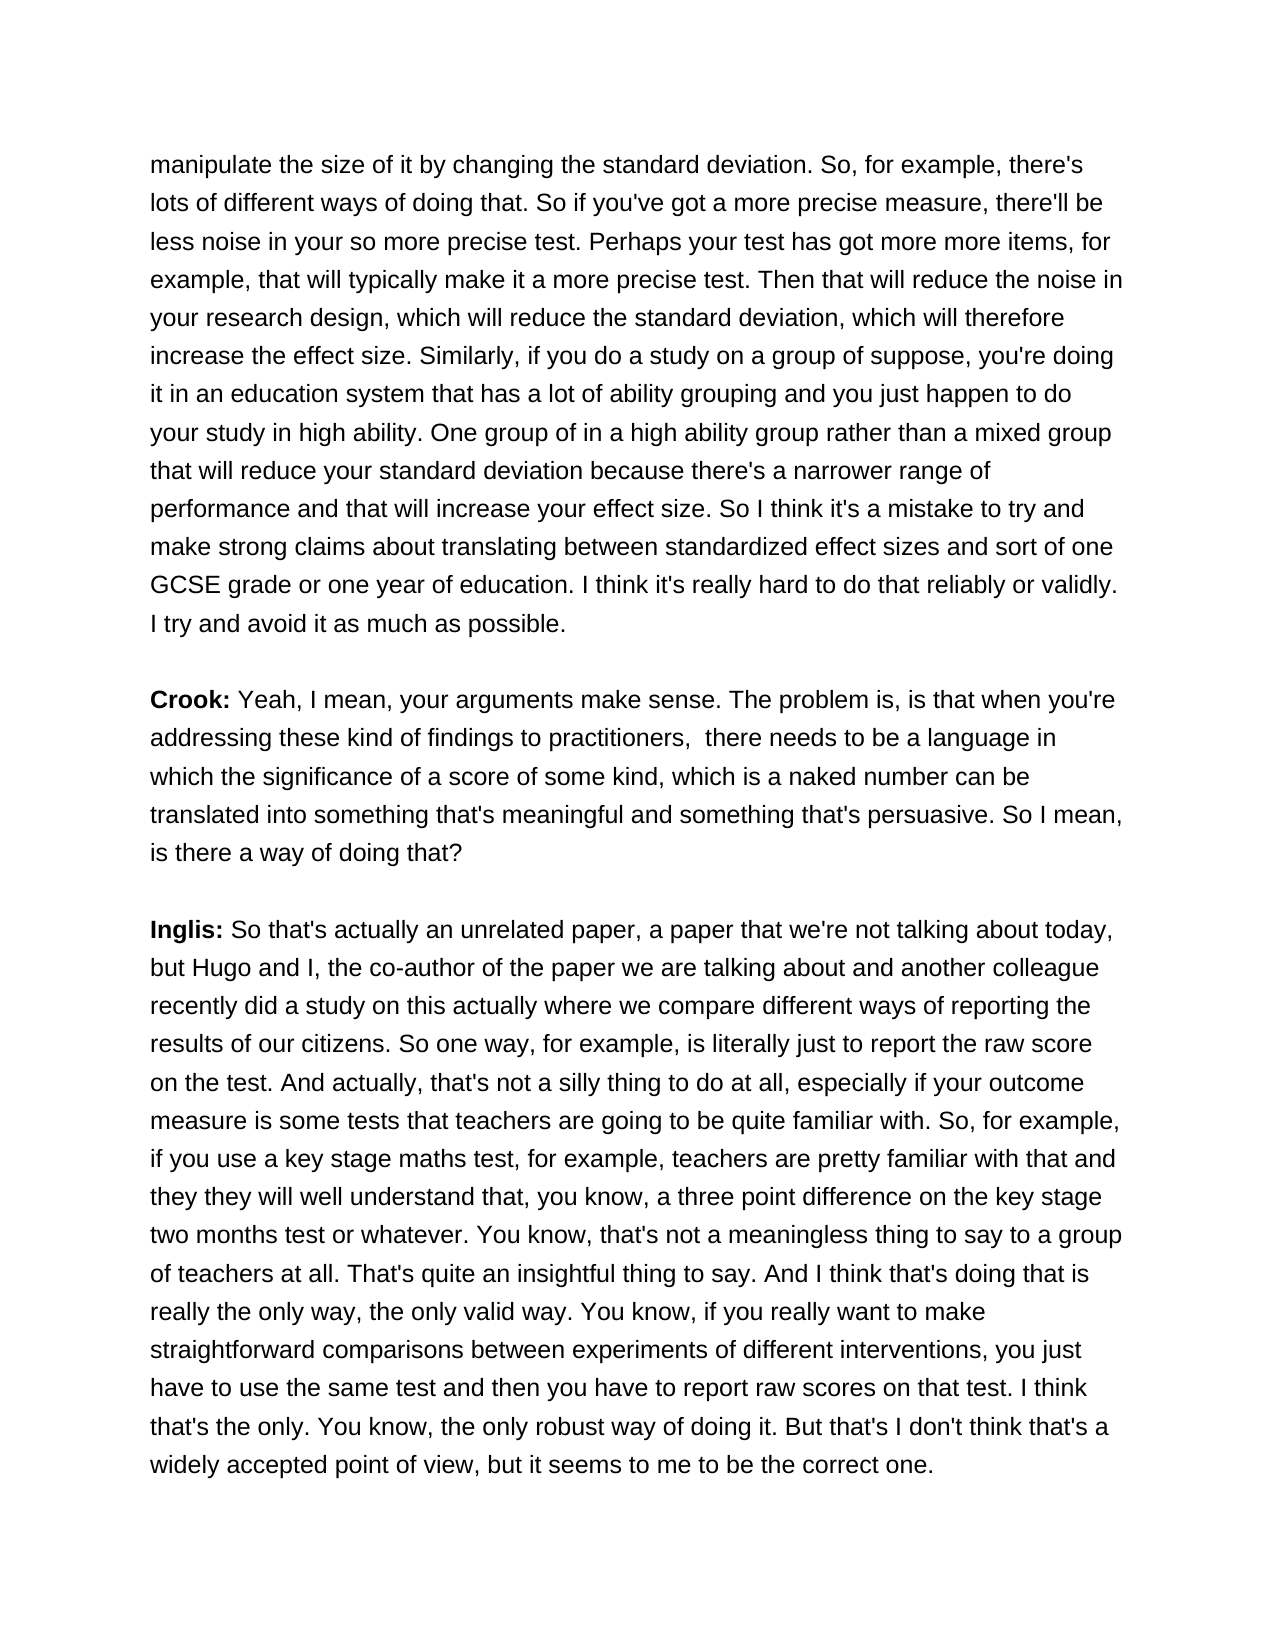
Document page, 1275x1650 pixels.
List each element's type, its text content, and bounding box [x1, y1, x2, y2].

text Inglis: So that's actually an unrelated paper, a paper that we're not talking about today, but Hugo and I, the co-author of the paper we are talking about and another colleague recently did a study on this actually where we compare different ways of reporting the results of our citizens. So one way, for example, is literally just to report the raw score on the test. And actually, that's not a silly thing to do at all, especially if your outcome measure is some tests that teachers are going to be quite familiar with. So, for example, if you use a key stage maths test, for example, teachers are pretty familiar with that and they they will well understand that, you know, a three point difference on the key stage two months test or whatever. You know, that's not a meaningless thing to say to a group of teachers at all. That's quite an insightful thing to say. And I think that's doing that is really the only way, the only valid way. You know, if you really want to make straightforward comparisons between experiments of different interventions, you just have to use the same test and then you have to report raw scores on that test. I think that's the only. You know, the only robust way of doing it. But that's I don't think that's a widely accepted point of view, but it seems to me to be the correct one. [150, 914, 1125, 1478]
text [150, 150, 1125, 637]
text Crook: Yeah, I mean, your arguments make sense. The problem is, is that when you're addressing these kind of findings to practitioners, there needs to be a language in which the significance of a score of some kind, which is a naked number can be translated into something that's meaningful and something that's persuasive. So I mean, is there a way of doing that? [150, 685, 1125, 867]
